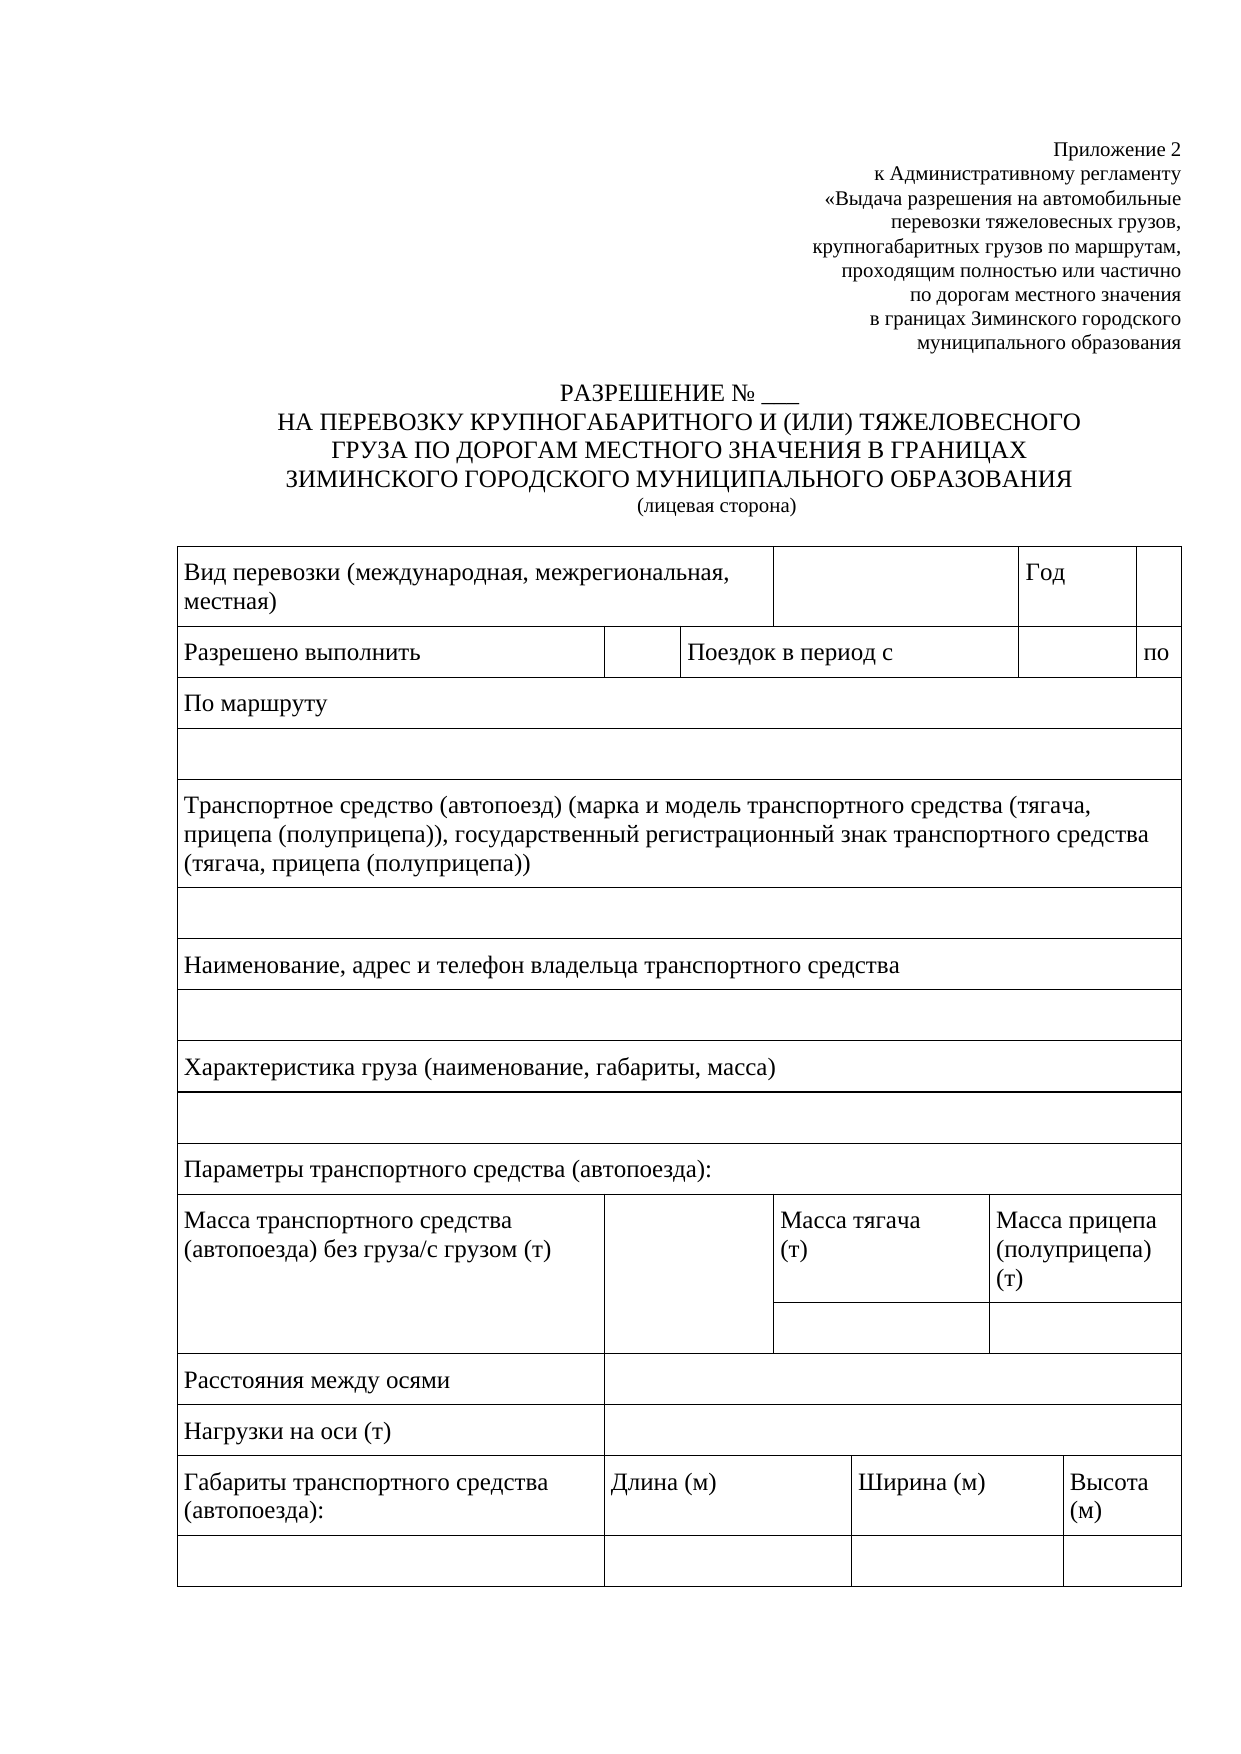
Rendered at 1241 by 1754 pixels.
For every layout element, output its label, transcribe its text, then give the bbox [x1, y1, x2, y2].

table_cell Нагрузки на оси (т) [178, 1405, 604, 1455]
text ГРУЗА ПО ДОРОГАМ МЕСТНОГО ЗНАЧЕНИЯ В ГРАНИЦАХ [177, 435, 1181, 464]
table_cell Разрешено выполнить [178, 627, 604, 677]
text по дорогам местного значения [177, 282, 1181, 306]
table_cell [852, 1536, 1063, 1586]
table_cell Наименование, адрес и телефон владельца транспортного средства [178, 939, 1181, 989]
text РАЗРЕШЕНИЕ № ___ [177, 378, 1181, 407]
table_cell Габариты транспортного средства (автопоезда): [178, 1456, 604, 1535]
text НА ПЕРЕВОЗКУ КРУПНОГАБАРИТНОГО И (ИЛИ) ТЯЖЕЛОВЕСНОГО [177, 407, 1181, 435]
text к Административному регламенту [177, 161, 1181, 185]
text крупногабаритных грузов по маршрутам, [177, 233, 1181, 258]
text проходящим полностью или частично [177, 258, 1181, 282]
table_cell [1064, 1536, 1181, 1586]
text перевозки тяжеловесных грузов, [177, 209, 1181, 233]
table_cell [774, 1303, 989, 1353]
table_header Вид перевозки (международная, межрегиональная, местная) [178, 547, 773, 626]
table_cell Транспортное средство (автопоезд) (марка и модель транспортного средства (тягача, прицепа (полуприцепа)), государственный регистрационный знак транспортного средства (тягача, прицепа (полуприцепа)) [178, 780, 1181, 887]
text в границах Зиминского городского [177, 306, 1181, 330]
table_cell Масса тягача (т) [774, 1195, 989, 1302]
table_cell Ширина (м) [852, 1456, 1063, 1535]
text (лицевая сторона) [177, 493, 1181, 517]
table_cell [1019, 627, 1136, 677]
table_cell [990, 1303, 1181, 1353]
table_cell [178, 888, 1181, 938]
table_header [774, 547, 1018, 626]
table_cell [605, 1405, 1181, 1455]
table_cell Масса транспортного средства (автопоезда) без груза/с грузом (т) [178, 1195, 604, 1353]
table_header [1137, 547, 1181, 626]
table_cell Масса прицепа (полуприцепа) (т) [990, 1195, 1181, 1302]
table_cell По маршруту [178, 678, 1181, 728]
table_cell [178, 1536, 604, 1586]
table_cell Параметры транспортного средства (автопоезда): [178, 1144, 1181, 1193]
text «Выдача разрешения на автомобильные [177, 185, 1181, 209]
text ЗИМИНСКОГО ГОРОДСКОГО МУНИЦИПАЛЬНОГО ОБРАЗОВАНИЯ [177, 464, 1181, 493]
table_cell [605, 627, 680, 677]
table_cell Длина (м) [605, 1456, 851, 1535]
table_cell [178, 729, 1181, 779]
text муниципального образования [177, 330, 1181, 354]
table_cell [178, 1093, 1181, 1142]
table_header Год [1019, 547, 1136, 626]
table_cell Высота (м) [1064, 1456, 1181, 1535]
table_cell по [1137, 627, 1181, 677]
table_cell [178, 990, 1181, 1040]
table_cell Поездок в период с [681, 627, 1018, 677]
table_cell [605, 1536, 851, 1586]
table_cell Характеристика груза (наименование, габариты, масса) [178, 1041, 1181, 1091]
table_cell [605, 1195, 773, 1353]
table_cell [605, 1354, 1181, 1404]
text Приложение 2 [177, 137, 1181, 161]
table_cell Расстояния между осями [178, 1354, 604, 1404]
